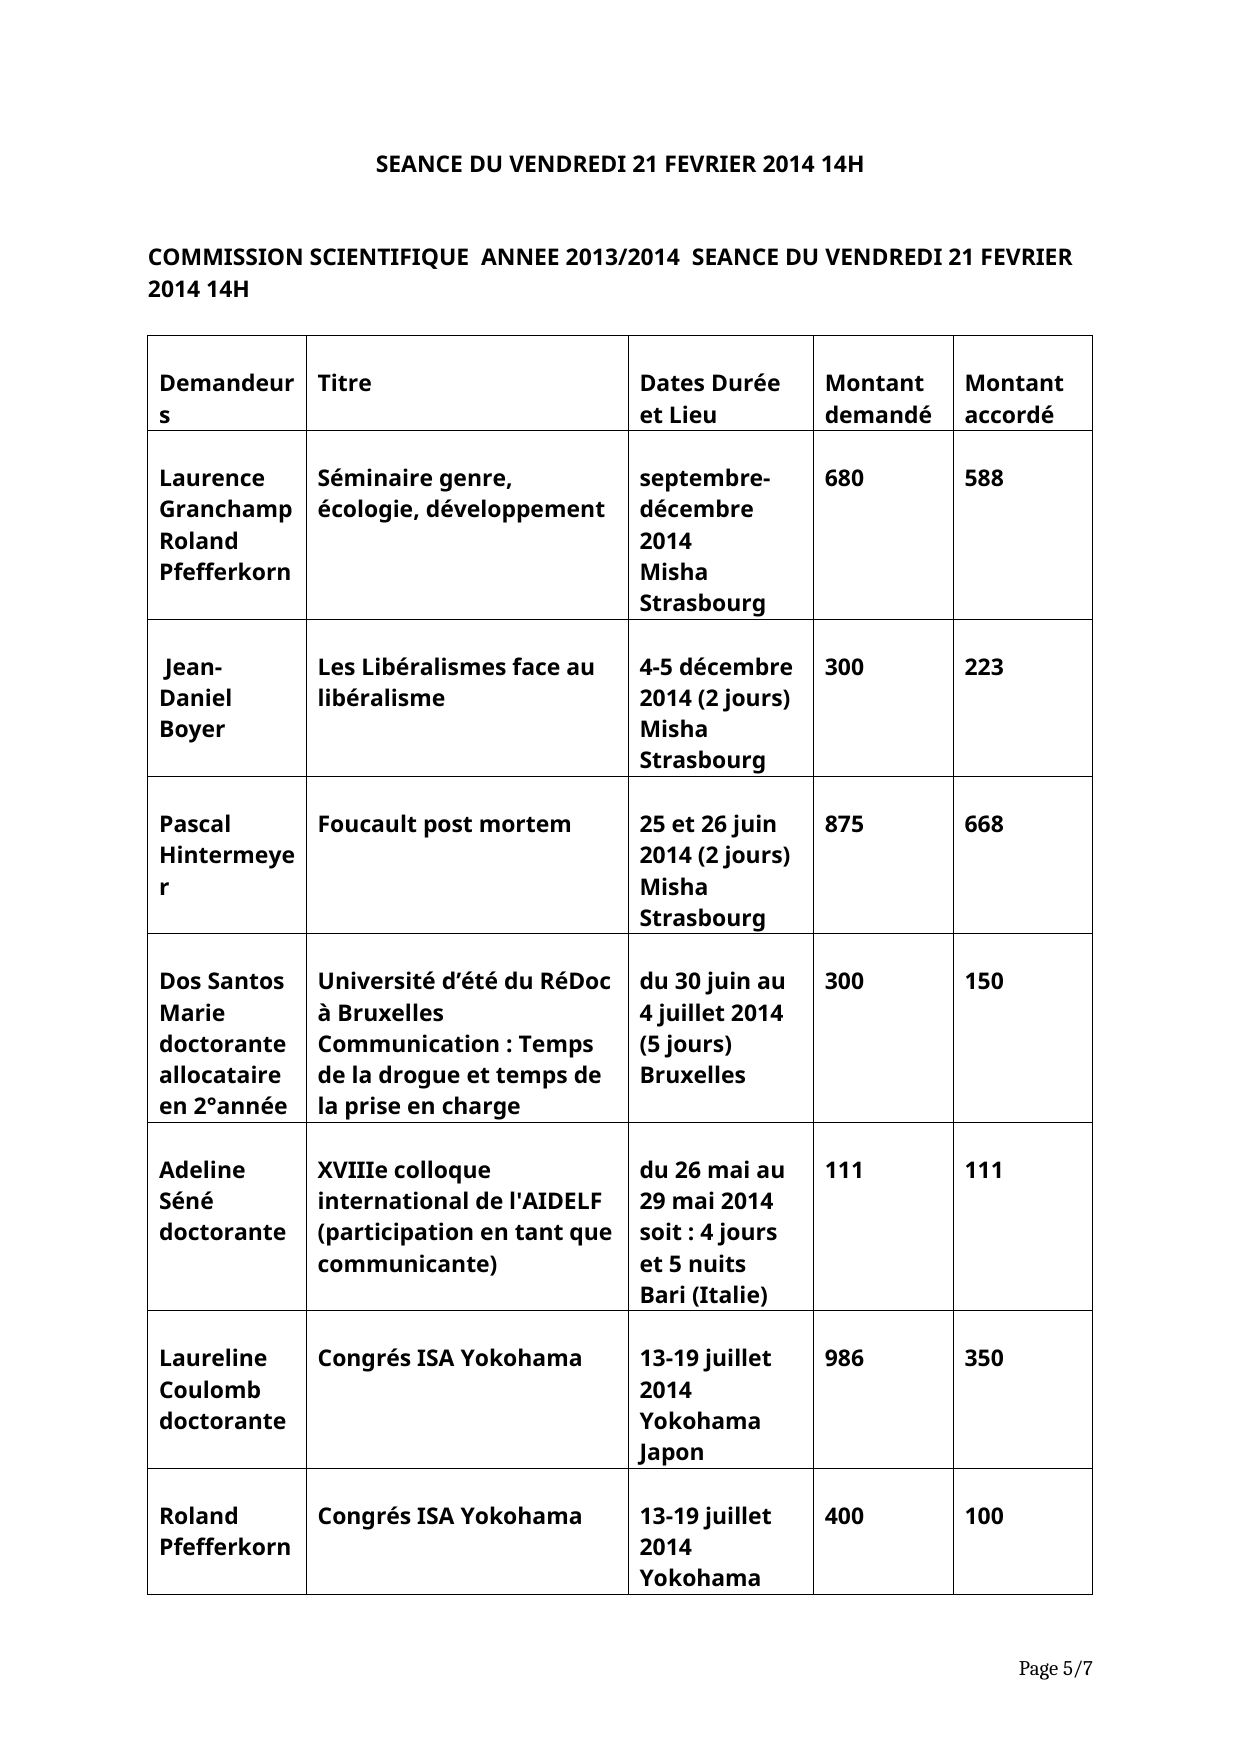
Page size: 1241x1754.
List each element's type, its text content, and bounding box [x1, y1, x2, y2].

table_cell 300 [814, 620, 953, 776]
table_cell 111 [814, 1123, 953, 1310]
table_cell 875 [814, 777, 953, 933]
table_cell Foucault post mortem [307, 777, 628, 933]
table_cell 4-5 décembre 2014 (2 jours) Misha Strasbourg [629, 620, 813, 776]
table_cell Adeline Séné doctorante [148, 1123, 306, 1310]
table_cell Université d’été du RéDoc à Bruxelles Communication : Temps de la drogue et temps de la prise en charge [307, 934, 628, 1122]
table_cell 300 [814, 934, 953, 1122]
table_cell 223 [954, 620, 1092, 776]
table_cell 111 [954, 1123, 1092, 1310]
table_cell du 30 juin au 4 juillet 2014 (5 jours) Bruxelles [629, 934, 813, 1122]
table_cell du 26 mai au 29 mai 2014 soit : 4 jours et 5 nuits Bari (Italie) [629, 1123, 813, 1310]
table_cell Les Libéralismes face au libéralisme [307, 620, 628, 776]
table_cell Dos Santos Marie doctorante allocataire en 2°année [148, 934, 306, 1122]
table_cell 668 [954, 777, 1092, 933]
table_header Montant demandé [814, 336, 953, 430]
table_header Titre [307, 336, 628, 430]
table_cell 680 [814, 431, 953, 618]
table_cell Congrés ISA Yokohama [307, 1311, 628, 1467]
table_header Demandeurs [148, 336, 306, 430]
table_cell Jean-Daniel Boyer [148, 620, 306, 776]
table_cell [629, 1469, 813, 1593]
table_cell 25 et 26 juin 2014 (2 jours) Misha Strasbourg [629, 777, 813, 933]
table_cell XVIIIe colloque international de l'AIDELF (participation en tant que communicante) [307, 1123, 628, 1310]
table_cell Pascal Hintermeyer [148, 777, 306, 933]
table_cell 986 [814, 1311, 953, 1467]
table_cell 150 [954, 934, 1092, 1122]
table_cell septembre-décembre 2014 Misha Strasbourg [629, 431, 813, 618]
table_cell Laurence Granchamp Roland Pfefferkorn [148, 431, 306, 618]
table_cell Roland Pfefferkorn [148, 1469, 306, 1593]
text COMMISSION SCIENTIFIQUE ANNEE 2013/2014 SEANCE DU VENDREDI 21 FEVRIER 2014 14H [148, 241, 1093, 304]
table_cell 100 [954, 1469, 1092, 1593]
table_header Montant accordé [954, 336, 1092, 430]
table_cell 588 [954, 431, 1092, 618]
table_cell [307, 1469, 628, 1593]
table_cell 400 [814, 1469, 953, 1593]
table_cell 13-19 juillet 2014 Yokohama Japon [629, 1311, 813, 1467]
table_cell 350 [954, 1311, 1092, 1467]
table_cell Laureline Coulomb doctorante [148, 1311, 306, 1467]
table_cell Séminaire genre, écologie, développement [307, 431, 628, 618]
text SEANCE DU VENDREDI 21 FEVRIER 2014 14H [148, 148, 1093, 179]
table_header Dates Durée et Lieu [629, 336, 813, 430]
